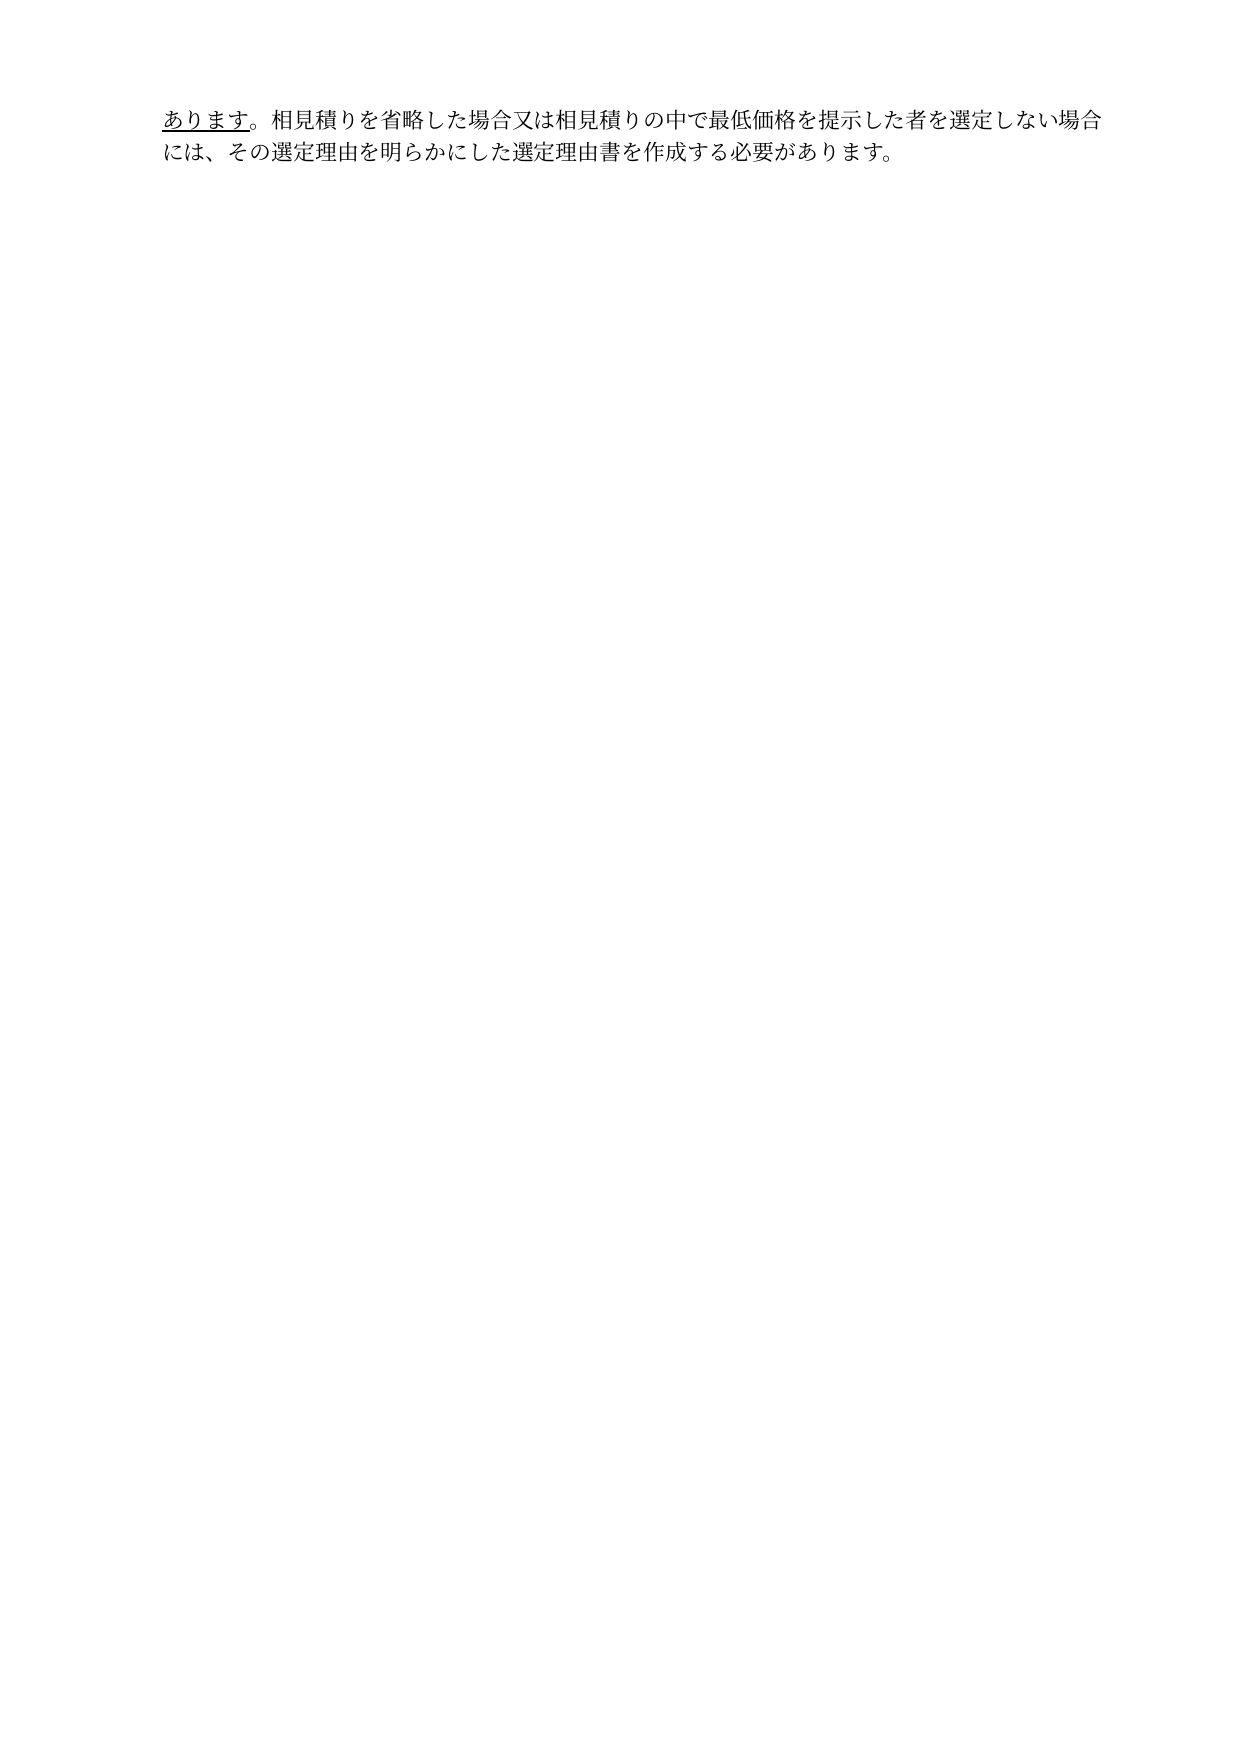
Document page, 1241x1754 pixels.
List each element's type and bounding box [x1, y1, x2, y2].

text [162, 103, 1122, 166]
